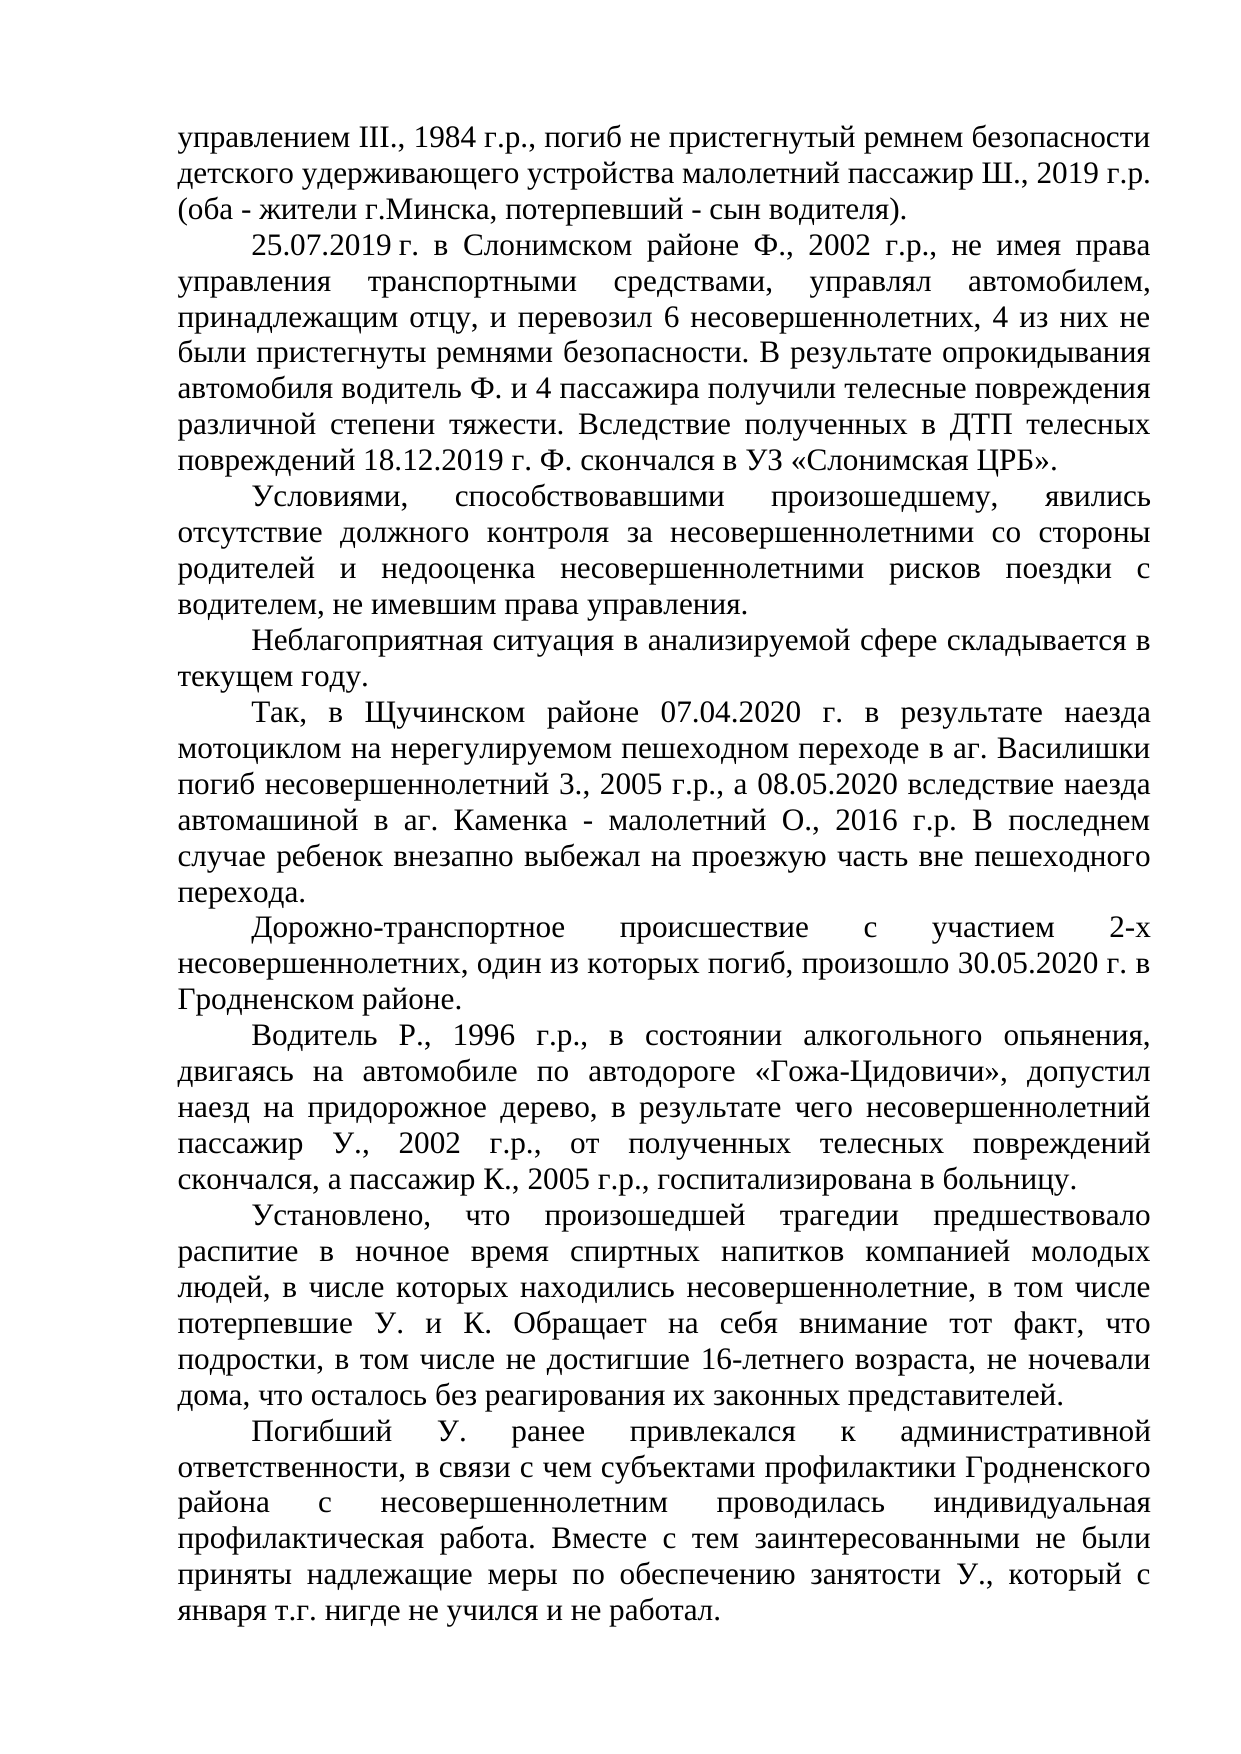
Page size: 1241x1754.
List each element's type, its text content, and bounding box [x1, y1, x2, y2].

text Так, в Щучинском районе 07.04.2020 г. в результате наезда мотоциклом на нерегулируемом пешеходном переходе в аг. Василишки погиб несовершеннолетний 3., 2005 г.р., а 08.05.2020 вследствие наезда автомашиной в аг. Каменка - малолетний О., 2016 г.р. В последнем случае ребенок внезапно выбежал на проезжую часть вне пешеходного перехода. [177, 693, 1152, 909]
text Условиями, способствовавшими произошедшему, явились отсутствие должного контроля за несовершеннолетними со стороны родителей и недооценка несовершеннолетними рисков поездки с водителем, не имевшим права управления. [177, 477, 1152, 621]
text Погибший У. ранее привлекался к административной ответственности, в связи с чем субъектами профилактики Гродненского района с несовершеннолетним проводилась индивидуальная профилактическая работа. Вместе с тем заинтересованными не были приняты надлежащие меры по обеспечению занятости У., который с января т.г. нигде не учился и не работал. [177, 1412, 1152, 1627]
text Водитель Р., 1996 г.р., в состоянии алкогольного опьянения, двигаясь на автомобиле по автодороге «Гожа-Цидовичи», допустил наезд на придорожное дерево, в результате чего несовершеннолетний пассажир У., 2002 г.р., от полученных телесных повреждений скончался, а пассажир К., 2005 г.р., госпитализирована в больницу. [177, 1017, 1152, 1196]
text Неблагоприятная ситуация в анализируемой сфере складывается в текущем году. [177, 621, 1152, 693]
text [177, 118, 1152, 226]
text Дорожно-транспортное происшествие с участием 2-х несовершеннолетних, один из которых погиб, произошло 30.05.2020 г. в Гродненском районе. [177, 909, 1152, 1017]
text Установлено, что произошедшей трагедии предшествовало распитие в ночное время спиртных напитков компанией молодых людей, в числе которых находились несовершеннолетние, в том числе потерпевшие У. и К. Обращает на себя внимание тот факт, что подростки, в том числе не достигшие 16-летнего возраста, не ночевали дома, что осталось без реагирования их законных представителей. [177, 1196, 1152, 1412]
text 25.07.2019 г. в Слонимском районе Ф., 2002 г.р., не имея права управления транспортными средствами, управлял автомобилем, принадлежащим отцу, и перевозил 6 несовершеннолетних, 4 из них не были пристегнуты ремнями безопасности. В результате опрокидывания автомобиля водитель Ф. и 4 пассажира получили телесные повреждения различной степени тяжести. Вследствие полученных в ДТП телесных повреждений 18.12.2019 г. Ф. скончался в УЗ «Слонимская ЦРБ». [177, 226, 1152, 477]
